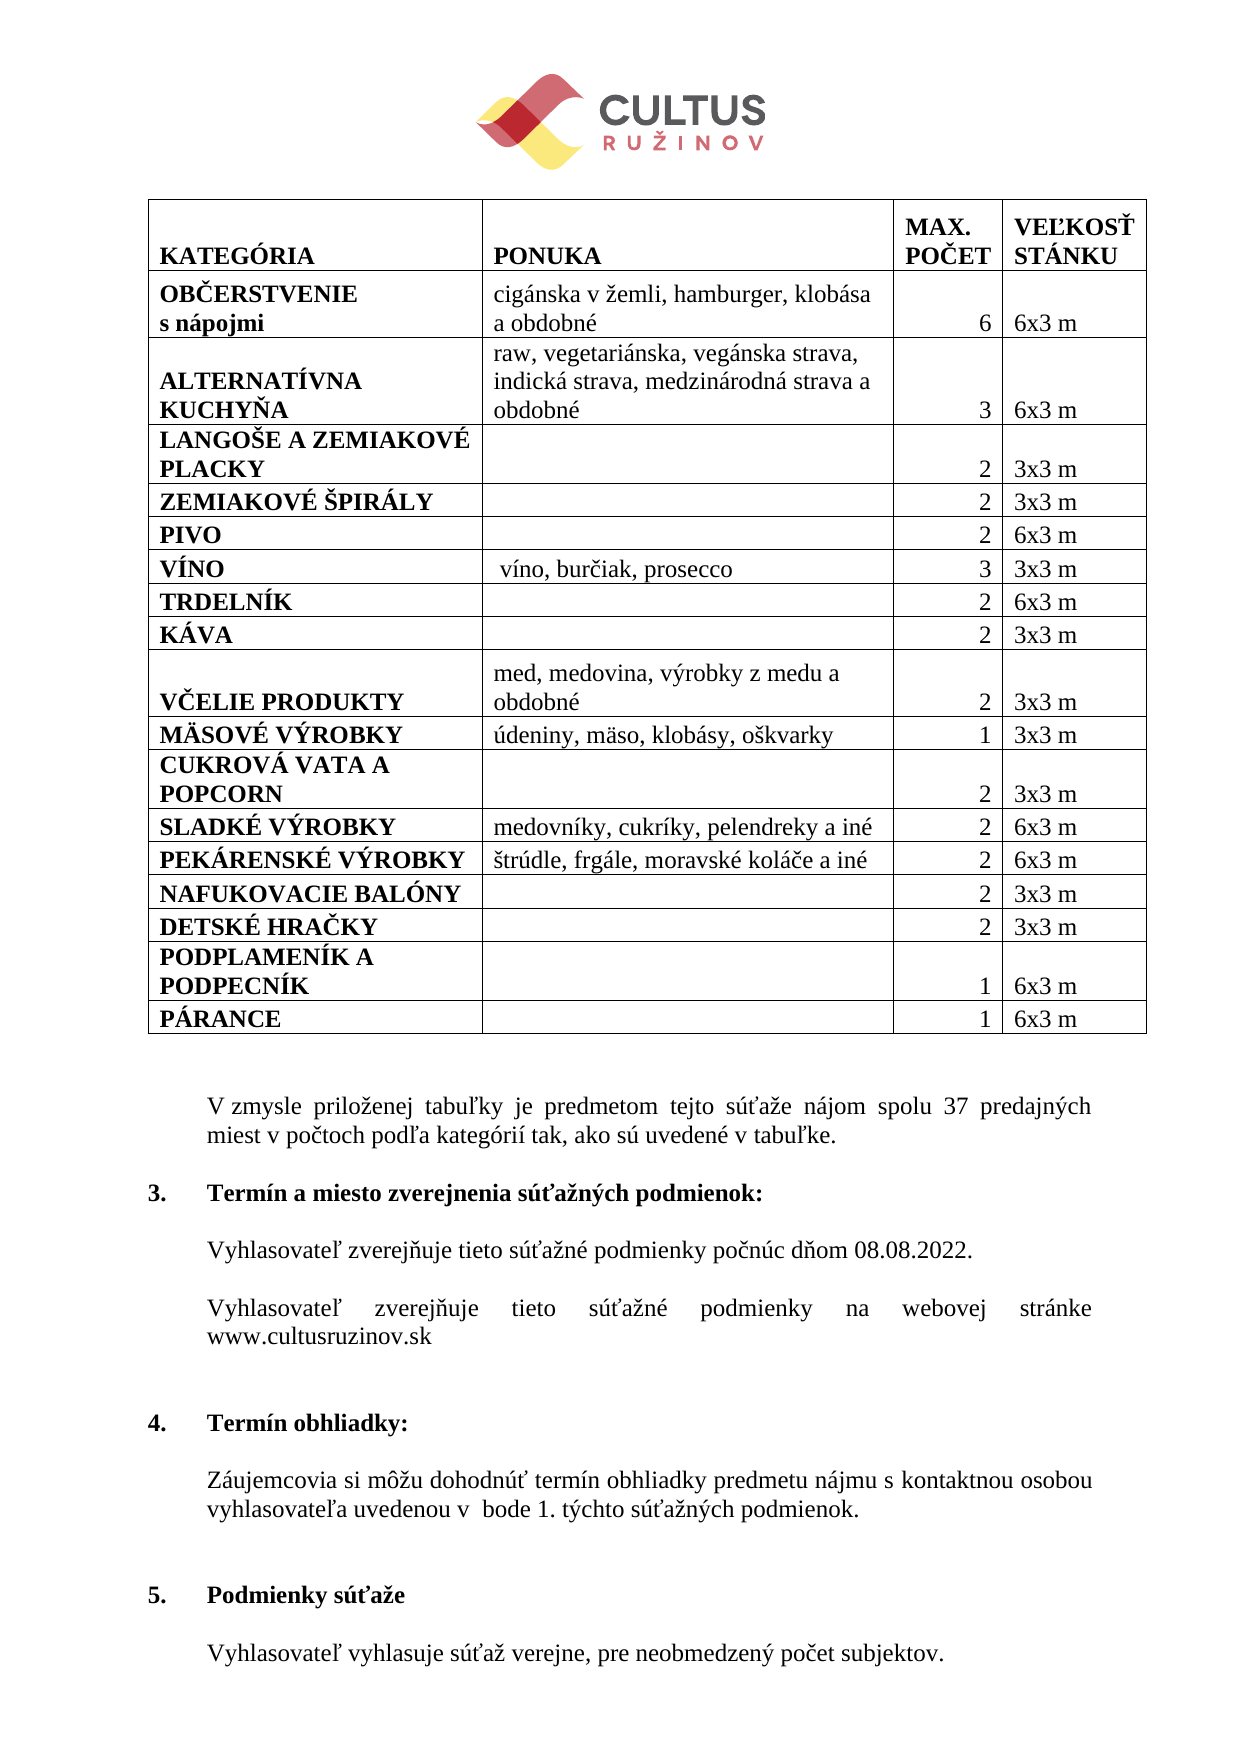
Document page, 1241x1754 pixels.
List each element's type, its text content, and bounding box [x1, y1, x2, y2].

table_cell SLADKÉ VÝROBKY [149, 809, 482, 841]
table_cell ZEMIAKOVÉ ŠPIRÁLY [149, 484, 482, 516]
table_cell LANGOŠE A ZEMIAKOVÉ PLACKY [149, 425, 482, 482]
table_cell 2 [894, 517, 1002, 549]
text Záujemcovia si môžu dohodnúť termín obhliadky predmetu nájmu s kontaktnou osobou vyhlasovateľa uvedenou v bode 1. týchto súťažných podmienok. [207, 1465, 1093, 1523]
table_cell 2 [894, 909, 1002, 941]
list Termín obhliadky: [148, 1408, 1093, 1436]
table_cell ALTERNATÍVNA KUCHYŇA [149, 338, 482, 424]
table_cell 2 [894, 842, 1002, 874]
table_cell cigánska v žemli, hamburger, klobása a obdobné [483, 271, 893, 337]
table_cell 6x3 m [1003, 809, 1146, 841]
table_cell 2 [894, 809, 1002, 841]
table_cell [483, 1001, 893, 1033]
table_cell 2 [894, 750, 1002, 808]
table_cell PEKÁRENSKÉ VÝROBKY [149, 842, 482, 874]
table_cell 2 [894, 650, 1002, 716]
table_cell [483, 750, 893, 808]
table_cell 1 [894, 942, 1002, 999]
table_cell [483, 584, 893, 616]
table_cell štrúdle, frgále, moravské koláče a iné [483, 842, 893, 874]
table_cell 6x3 m [1003, 1001, 1146, 1033]
table_cell 6x3 m [1003, 517, 1146, 549]
table_cell 1 [894, 717, 1002, 749]
table_cell PIVO [149, 517, 482, 549]
text V zmysle priloženej tabuľky je predmetom tejto súťaže nájom spolu 37 predajných miest v počtoch podľa kategórií tak, ako sú uvedené v tabuľke. [207, 1091, 1093, 1149]
table_cell údeniny, mäso, klobásy, oškvarky [483, 717, 893, 749]
table_cell víno, burčiak, prosecco [483, 550, 893, 582]
table_cell 6x3 m [1003, 942, 1146, 999]
table_cell [483, 484, 893, 516]
table_cell 2 [894, 584, 1002, 616]
table_cell 2 [894, 484, 1002, 516]
table_cell 3x3 m [1003, 875, 1146, 908]
table_cell 2 [894, 875, 1002, 908]
table_cell medovníky, cukríky, pelendreky a iné [483, 809, 893, 841]
table_cell KÁVA [149, 617, 482, 649]
table_cell [483, 517, 893, 549]
table_cell 3x3 m [1003, 425, 1146, 482]
table_cell 3x3 m [1003, 484, 1146, 516]
table_cell [483, 942, 893, 999]
table_cell [483, 875, 893, 908]
list Vyhlasovateľ zverejňuje tieto súťažné podmienky na webovej stránke www.cultusruzinov.sk [207, 1293, 1093, 1350]
table_header VEĽKOSŤ STÁNKU [1003, 200, 1146, 270]
table_header KATEGÓRIA [149, 200, 482, 270]
table_cell PÁRANCE [149, 1001, 482, 1033]
table_cell 6x3 m [1003, 271, 1146, 337]
table_cell 3x3 m [1003, 750, 1146, 808]
table_cell [483, 909, 893, 941]
table_header MAX. POČET [894, 200, 1002, 270]
table_cell TRDELNÍK [149, 584, 482, 616]
table_cell DETSKÉ HRAČKY [149, 909, 482, 941]
list Termín a miesto zverejnenia súťažných podmienok: [148, 1178, 1093, 1206]
table_cell NAFUKOVACIE BALÓNY [149, 875, 482, 908]
table_cell 3 [894, 550, 1002, 582]
table_cell 3x3 m [1003, 550, 1146, 582]
table_cell MÄSOVÉ VÝROBKY [149, 717, 482, 749]
table_cell 3x3 m [1003, 650, 1146, 716]
table_cell 6 [894, 271, 1002, 337]
table_cell 3x3 m [1003, 617, 1146, 649]
table_cell 1 [894, 1001, 1002, 1033]
table_cell 3 [894, 338, 1002, 424]
table_cell VÍNO [149, 550, 482, 582]
table_cell med, medovina, výrobky z medu a obdobné [483, 650, 893, 716]
list Vyhlasovateľ vyhlasuje súťaž verejne, pre neobmedzený počet subjektov. [207, 1638, 1093, 1666]
table_cell 3x3 m [1003, 909, 1146, 941]
table_cell [483, 617, 893, 649]
table_cell PODPLAMENÍK A PODPECNÍK [149, 942, 482, 999]
table_header PONUKA [483, 200, 893, 270]
table_cell 2 [894, 425, 1002, 482]
table_cell 6x3 m [1003, 842, 1146, 874]
table_cell OBČERSTVENIE s nápojmi [149, 271, 482, 337]
table_cell 6x3 m [1003, 338, 1146, 424]
table_cell 2 [894, 617, 1002, 649]
table_cell [483, 425, 893, 482]
table_cell CUKROVÁ VATA A POPCORN [149, 750, 482, 808]
table_cell raw, vegetariánska, vegánska strava, indická strava, medzinárodná strava a obdobné [483, 338, 893, 424]
list Podmienky súťaže [148, 1580, 1093, 1609]
table_cell 3x3 m [1003, 717, 1146, 749]
list Vyhlasovateľ zverejňuje tieto súťažné podmienky počnúc dňom 08.08.2022. [207, 1235, 1093, 1264]
table_cell VČELIE PRODUKTY [149, 650, 482, 716]
table_cell 6x3 m [1003, 584, 1146, 616]
